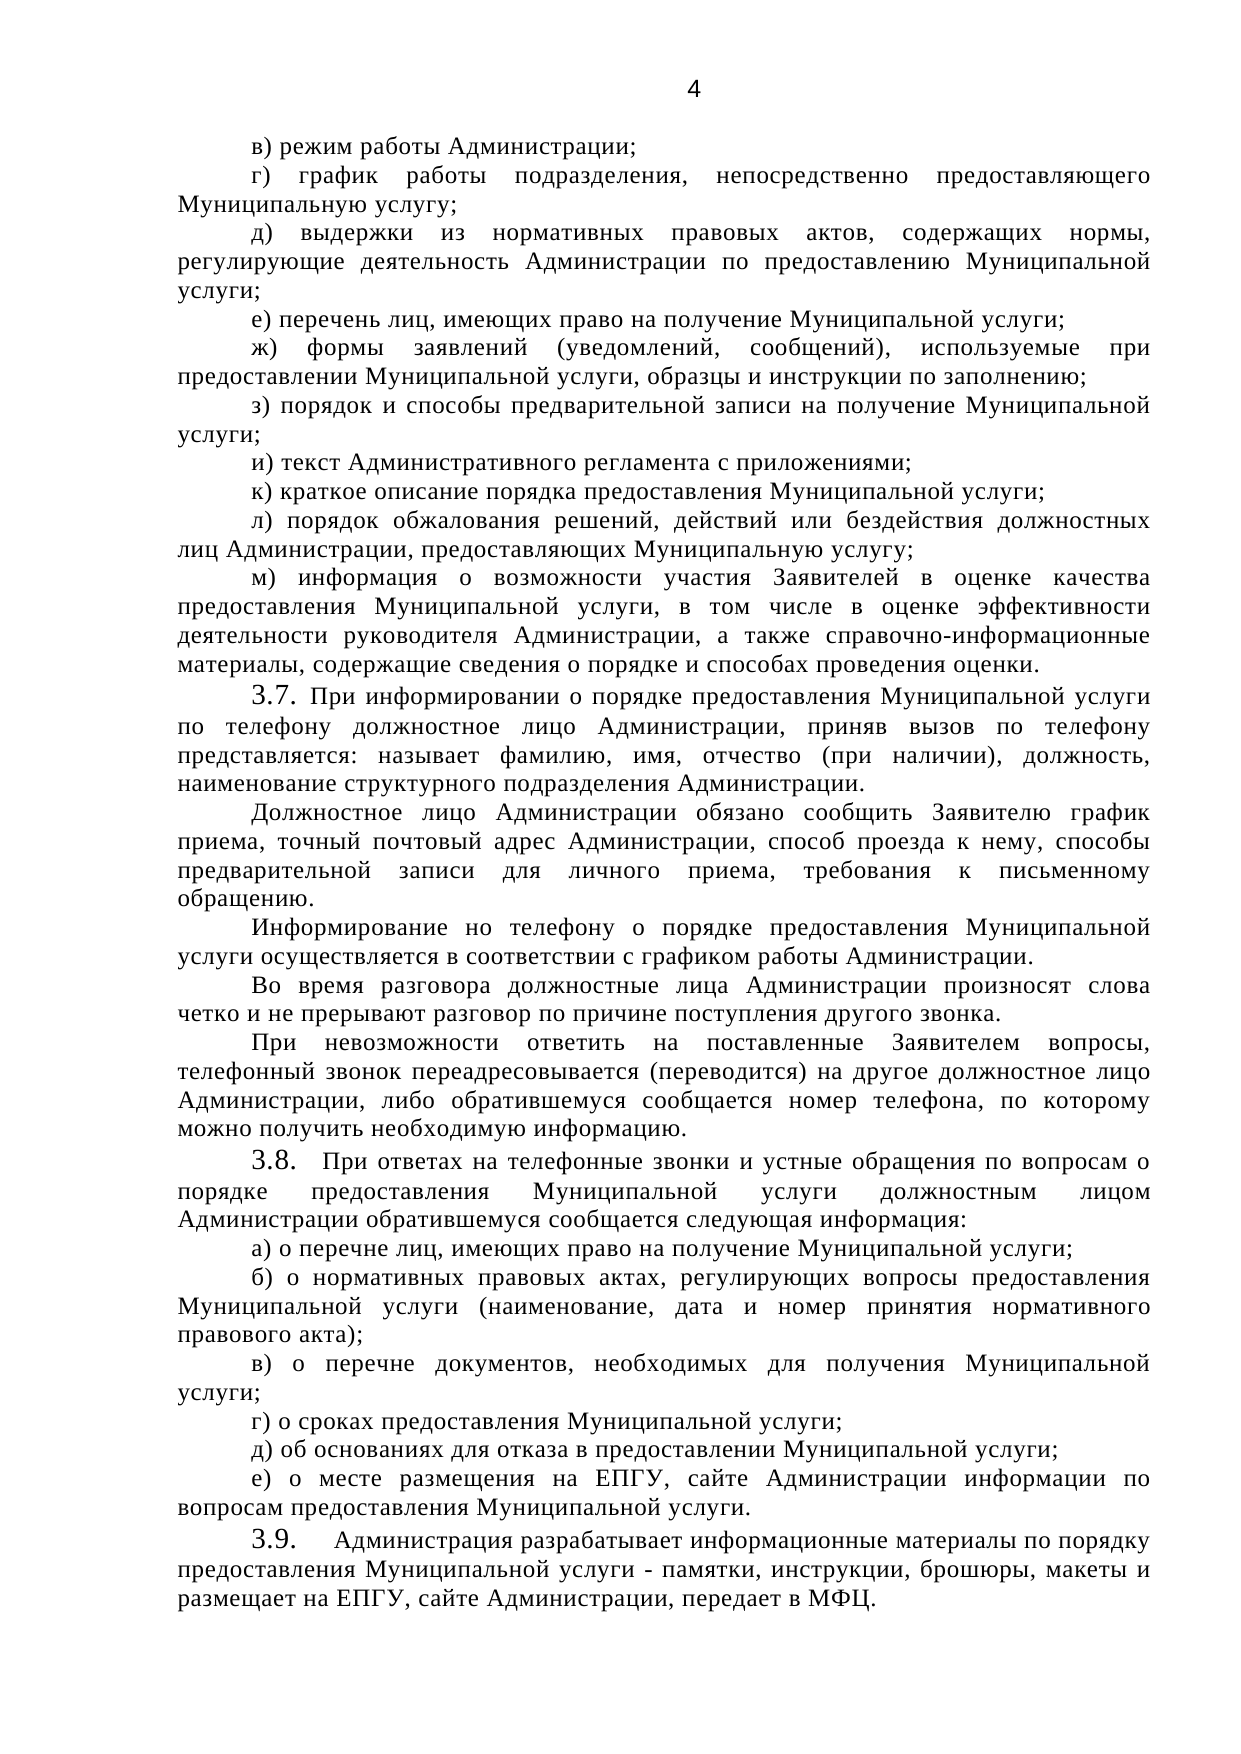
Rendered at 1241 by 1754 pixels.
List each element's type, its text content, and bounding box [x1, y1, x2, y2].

text и) текст Административного регламента с приложениями; [177, 447, 1152, 476]
text г) о сроках предоставления Муниципальной услуги; [177, 1406, 1152, 1434]
text д) об основаниях для отказа в предоставлении Муниципальной услуги; [177, 1434, 1152, 1463]
text к) краткое описание порядка предоставления Муниципальной услуги; [177, 476, 1152, 505]
text з) порядок и способы предварительной записи на получение Муниципальной услуги; [177, 390, 1152, 447]
text а) о перечне лиц, имеющих право на получение Муниципальной услуги; [177, 1233, 1152, 1262]
list При ответах на телефонные звонки и устные обращения по вопросам о порядке предоставления Муниципальной услуги должностным лицом Администрации обратившемуся сообщается следующая информация: [177, 1142, 1152, 1233]
text ж) формы заявлений (уведомлений, сообщений), используемые при предоставлении Муниципальной услуги, образцы и инструкции по заполнению; [177, 332, 1152, 390]
text б) о нормативных правовых актах, регулирующих вопросы предоставления Муниципальной услуги (наименование, дата и номер принятия нормативного правового акта); [177, 1262, 1152, 1348]
text в) о перечне документов, необходимых для получения Муниципальной услуги; [177, 1348, 1152, 1406]
text г) график работы подразделения, непосредственно предоставляющего Муниципальную услугу; [177, 160, 1152, 217]
list При информировании о порядке предоставления Муниципальной услуги по телефону должностное лицо Администрации, приняв вызов по телефону представляется: называет фамилию, имя, отчество (при наличии), должность, наименование структурного подразделения Администрации. [177, 677, 1152, 797]
text Во время разговора должностные лица Администрации произносят слова четко и не прерывают разговор по причине поступления другого звонка. [177, 970, 1152, 1027]
text Должностное лицо Администрации обязано сообщить Заявителю график приема, точный почтовый адрес Администрации, способ проезда к нему, способы предварительной записи для личного приема, требования к письменному обращению. [177, 797, 1152, 912]
text е) перечень лиц, имеющих право на получение Муниципальной услуги; [177, 304, 1152, 332]
text При невозможности ответить на поставленные Заявителем вопросы, телефонный звонок переадресовывается (переводится) на другое должностное лицо Администрации, либо обратившемуся сообщается номер телефона, по которому можно получить необходимую информацию. [177, 1027, 1152, 1142]
list Администрация разрабатывает информационные материалы по порядку предоставления Муниципальной услуги - памятки, инструкции, брошюры, макеты и размещает на ЕПГУ, сайте Администрации, передает в МФЦ. [177, 1521, 1152, 1612]
text л) порядок обжалования решений, действий или бездействия должностных лиц Администрации, предоставляющих Муниципальную услугу; [177, 505, 1152, 562]
text д) выдержки из нормативных правовых актов, содержащих нормы, регулирующие деятельность Администрации по предоставлению Муниципальной услуги; [177, 217, 1152, 304]
text в) режим работы Администрации; [177, 131, 1152, 160]
text Информирование но телефону о порядке предоставления Муниципальной услуги осуществляется в соответствии с графиком работы Администрации. [177, 912, 1152, 970]
text е) о месте размещения на ЕПГУ, сайте Администрации информации по вопросам предоставления Муниципальной услуги. [177, 1463, 1152, 1521]
text м) информация о возможности участия Заявителей в оценке качества предоставления Муниципальной услуги, в том числе в оценке эффективности деятельности руководителя Администрации, а также справочно-информационные материалы, содержащие сведения о порядке и способах проведения оценки. [177, 562, 1152, 677]
